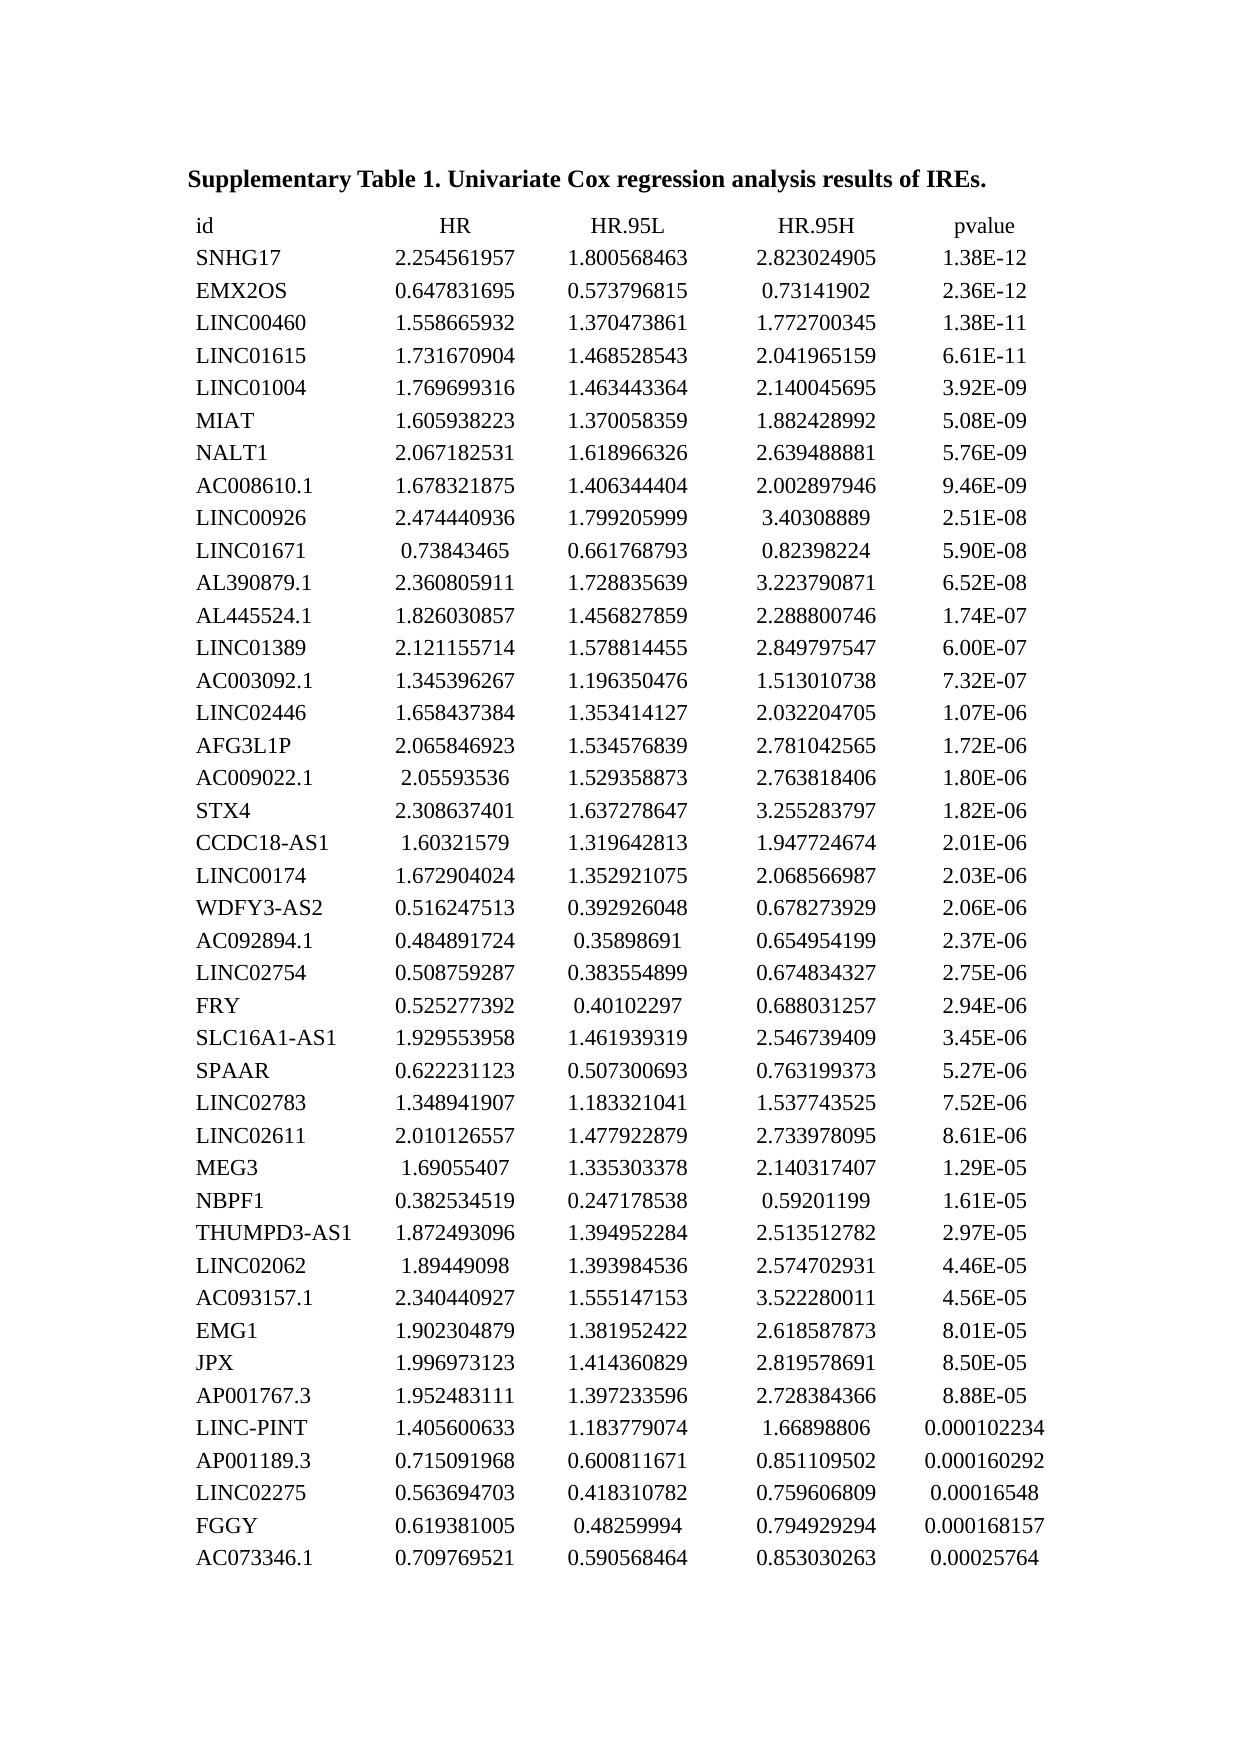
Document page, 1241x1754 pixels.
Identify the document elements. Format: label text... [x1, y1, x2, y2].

table_cell 1.461939319 [536, 1021, 719, 1054]
table_cell 1.381952422 [536, 1314, 719, 1346]
table_header HR.95L [536, 209, 719, 241]
table_cell 2.36E-12 [913, 274, 1056, 306]
table_cell AP001189.3 [184, 1444, 374, 1476]
table_cell AC093157.1 [184, 1281, 374, 1314]
table_cell FRY [184, 989, 374, 1021]
table_cell 0.00025764 [913, 1541, 1056, 1574]
table_cell JPX [184, 1346, 374, 1379]
table_cell 0.516247513 [374, 891, 536, 924]
table_cell 0.590568464 [536, 1541, 719, 1574]
table_cell 5.27E-06 [913, 1054, 1056, 1086]
table_cell LINC00926 [184, 501, 374, 534]
table_cell 1.353414127 [536, 696, 719, 729]
table_cell AC009022.1 [184, 761, 374, 794]
table_cell 4.56E-05 [913, 1281, 1056, 1314]
table_cell 2.067182531 [374, 436, 536, 469]
table_cell 7.52E-06 [913, 1086, 1056, 1119]
table_cell AC003092.1 [184, 664, 374, 696]
table_cell LINC02754 [184, 956, 374, 989]
table_cell 1.348941907 [374, 1086, 536, 1119]
table_cell 1.996973123 [374, 1346, 536, 1379]
table_cell EMG1 [184, 1314, 374, 1346]
table_cell 1.82E-06 [913, 794, 1056, 826]
table_cell 2.288800746 [719, 599, 913, 631]
table_cell 2.360805911 [374, 566, 536, 599]
table_cell 2.618587873 [719, 1314, 913, 1346]
table_cell 2.513512782 [719, 1216, 913, 1249]
table_cell 0.688031257 [719, 989, 913, 1021]
table_cell 6.52E-08 [913, 566, 1056, 599]
table_cell 3.255283797 [719, 794, 913, 826]
table_cell 0.00016548 [913, 1476, 1056, 1509]
table_cell 1.463443364 [536, 371, 719, 404]
table_cell 2.763818406 [719, 761, 913, 794]
table_cell 1.352921075 [536, 859, 719, 891]
table_header pvalue [913, 209, 1056, 241]
table_cell LINC01389 [184, 631, 374, 664]
table_cell LINC02611 [184, 1119, 374, 1151]
table_cell AFG3L1P [184, 729, 374, 761]
table_cell 1.902304879 [374, 1314, 536, 1346]
table_cell MIAT [184, 404, 374, 436]
table_cell 1.731670904 [374, 339, 536, 371]
table_cell 0.525277392 [374, 989, 536, 1021]
table_cell LINC-PINT [184, 1411, 374, 1444]
table_cell 0.392926048 [536, 891, 719, 924]
table_cell 5.08E-09 [913, 404, 1056, 436]
table_cell 2.781042565 [719, 729, 913, 761]
table_cell 3.522280011 [719, 1281, 913, 1314]
table_cell 2.639488881 [719, 436, 913, 469]
table_cell 1.370058359 [536, 404, 719, 436]
table_cell LINC02446 [184, 696, 374, 729]
table_cell 1.29E-05 [913, 1151, 1056, 1184]
table_cell 2.849797547 [719, 631, 913, 664]
table_cell 2.340440927 [374, 1281, 536, 1314]
table_cell 0.508759287 [374, 956, 536, 989]
table_cell 0.40102297 [536, 989, 719, 1021]
text Supplementary Table 1. Univariate Cox regression analysis results of IREs. [187, 162, 1053, 194]
table_cell LINC02062 [184, 1249, 374, 1281]
table_cell LINC00460 [184, 306, 374, 339]
table_cell 1.558665932 [374, 306, 536, 339]
table_cell 1.513010738 [719, 664, 913, 696]
table_cell 0.715091968 [374, 1444, 536, 1476]
table_cell AL445524.1 [184, 599, 374, 631]
table_cell 0.674834327 [719, 956, 913, 989]
table_cell 1.637278647 [536, 794, 719, 826]
table_cell 2.002897946 [719, 469, 913, 501]
table_cell 1.335303378 [536, 1151, 719, 1184]
table_cell 2.819578691 [719, 1346, 913, 1379]
table_cell 2.823024905 [719, 241, 913, 274]
table_cell 1.728835639 [536, 566, 719, 599]
table_cell NALT1 [184, 436, 374, 469]
table_cell 5.76E-09 [913, 436, 1056, 469]
table_cell 2.546739409 [719, 1021, 913, 1054]
table_cell 1.72E-06 [913, 729, 1056, 761]
table_cell 0.000102234 [913, 1411, 1056, 1444]
table_cell 0.654954199 [719, 924, 913, 956]
table_cell 0.851109502 [719, 1444, 913, 1476]
table_cell LINC01615 [184, 339, 374, 371]
table_cell 2.733978095 [719, 1119, 913, 1151]
table_cell 1.196350476 [536, 664, 719, 696]
table_cell 8.88E-05 [913, 1379, 1056, 1411]
table_cell 6.00E-07 [913, 631, 1056, 664]
table_cell 0.573796815 [536, 274, 719, 306]
table_cell 2.05593536 [374, 761, 536, 794]
table_cell 1.397233596 [536, 1379, 719, 1411]
table_cell AC073346.1 [184, 1541, 374, 1574]
table_cell 1.38E-12 [913, 241, 1056, 274]
table_cell 2.75E-06 [913, 956, 1056, 989]
table_cell 2.140317407 [719, 1151, 913, 1184]
table_cell 1.60321579 [374, 826, 536, 859]
table_cell AL390879.1 [184, 566, 374, 599]
table_cell 1.38E-11 [913, 306, 1056, 339]
table_cell 3.223790871 [719, 566, 913, 599]
table_cell 8.50E-05 [913, 1346, 1056, 1379]
table_cell 0.000168157 [913, 1509, 1056, 1541]
table_cell 0.59201199 [719, 1184, 913, 1216]
table_cell 0.000160292 [913, 1444, 1056, 1476]
table_cell 2.474440936 [374, 501, 536, 534]
table_cell 2.51E-08 [913, 501, 1056, 534]
table_cell AC092894.1 [184, 924, 374, 956]
table_cell 0.35898691 [536, 924, 719, 956]
table_cell LINC02783 [184, 1086, 374, 1119]
table_cell SPAAR [184, 1054, 374, 1086]
table_cell 0.622231123 [374, 1054, 536, 1086]
table_cell 0.661768793 [536, 534, 719, 566]
table_cell 1.07E-06 [913, 696, 1056, 729]
table_header HR.95H [719, 209, 913, 241]
table_cell FGGY [184, 1509, 374, 1541]
table_cell 0.619381005 [374, 1509, 536, 1541]
table_cell 6.61E-11 [913, 339, 1056, 371]
table_cell 0.794929294 [719, 1509, 913, 1541]
table_cell 0.247178538 [536, 1184, 719, 1216]
table_cell 3.40308889 [719, 501, 913, 534]
table_cell 1.406344404 [536, 469, 719, 501]
table_cell 1.534576839 [536, 729, 719, 761]
table_cell 1.772700345 [719, 306, 913, 339]
table_cell 0.853030263 [719, 1541, 913, 1574]
table_cell 2.032204705 [719, 696, 913, 729]
table_cell 0.647831695 [374, 274, 536, 306]
table_cell 1.414360829 [536, 1346, 719, 1379]
table_cell 2.03E-06 [913, 859, 1056, 891]
table_cell 1.872493096 [374, 1216, 536, 1249]
table_cell LINC00174 [184, 859, 374, 891]
table_cell CCDC18-AS1 [184, 826, 374, 859]
table_cell 1.826030857 [374, 599, 536, 631]
table_header id [184, 209, 374, 241]
table_cell 1.456827859 [536, 599, 719, 631]
table_cell 1.952483111 [374, 1379, 536, 1411]
table_cell 0.73141902 [719, 274, 913, 306]
table_cell 1.605938223 [374, 404, 536, 436]
table_cell 1.477922879 [536, 1119, 719, 1151]
table_cell 1.61E-05 [913, 1184, 1056, 1216]
table_cell 0.678273929 [719, 891, 913, 924]
table_cell 2.140045695 [719, 371, 913, 404]
table_cell THUMPD3-AS1 [184, 1216, 374, 1249]
table_cell 2.01E-06 [913, 826, 1056, 859]
table_cell 1.405600633 [374, 1411, 536, 1444]
table_cell 1.345396267 [374, 664, 536, 696]
table_cell 1.882428992 [719, 404, 913, 436]
table_cell 0.759606809 [719, 1476, 913, 1509]
table_cell 4.46E-05 [913, 1249, 1056, 1281]
table_cell 1.537743525 [719, 1086, 913, 1119]
table_cell 2.574702931 [719, 1249, 913, 1281]
table_cell 2.254561957 [374, 241, 536, 274]
table_cell 0.600811671 [536, 1444, 719, 1476]
table_cell 1.947724674 [719, 826, 913, 859]
table_cell 0.563694703 [374, 1476, 536, 1509]
table_cell 1.69055407 [374, 1151, 536, 1184]
table_cell MEG3 [184, 1151, 374, 1184]
table_cell 3.45E-06 [913, 1021, 1056, 1054]
table_cell 0.418310782 [536, 1476, 719, 1509]
table_cell 0.382534519 [374, 1184, 536, 1216]
table_cell 2.728384366 [719, 1379, 913, 1411]
table_cell 1.319642813 [536, 826, 719, 859]
table_cell 1.370473861 [536, 306, 719, 339]
table_cell STX4 [184, 794, 374, 826]
table_cell EMX2OS [184, 274, 374, 306]
table_cell 5.90E-08 [913, 534, 1056, 566]
table_cell 2.94E-06 [913, 989, 1056, 1021]
table_cell AP001767.3 [184, 1379, 374, 1411]
table_cell 1.394952284 [536, 1216, 719, 1249]
table_cell WDFY3-AS2 [184, 891, 374, 924]
table_cell 8.61E-06 [913, 1119, 1056, 1151]
table_cell 2.97E-05 [913, 1216, 1056, 1249]
table_cell 1.658437384 [374, 696, 536, 729]
table_cell 9.46E-09 [913, 469, 1056, 501]
table_cell 7.32E-07 [913, 664, 1056, 696]
table_cell 0.383554899 [536, 956, 719, 989]
table_cell 2.308637401 [374, 794, 536, 826]
table_cell 1.468528543 [536, 339, 719, 371]
table_cell 1.183779074 [536, 1411, 719, 1444]
table_cell SLC16A1-AS1 [184, 1021, 374, 1054]
table_cell 1.393984536 [536, 1249, 719, 1281]
table_cell 1.80E-06 [913, 761, 1056, 794]
table_cell 0.82398224 [719, 534, 913, 566]
table_cell 1.74E-07 [913, 599, 1056, 631]
table_cell 1.672904024 [374, 859, 536, 891]
table_cell 2.065846923 [374, 729, 536, 761]
table_cell 0.73843465 [374, 534, 536, 566]
table_cell 2.010126557 [374, 1119, 536, 1151]
table_cell 1.678321875 [374, 469, 536, 501]
table_cell 1.800568463 [536, 241, 719, 274]
table_cell 0.709769521 [374, 1541, 536, 1574]
table_cell LINC01004 [184, 371, 374, 404]
table_cell AC008610.1 [184, 469, 374, 501]
table_cell 8.01E-05 [913, 1314, 1056, 1346]
table_cell 0.484891724 [374, 924, 536, 956]
table_cell 2.041965159 [719, 339, 913, 371]
table_cell LINC02275 [184, 1476, 374, 1509]
table_cell LINC01671 [184, 534, 374, 566]
table_cell 2.121155714 [374, 631, 536, 664]
table_cell 1.799205999 [536, 501, 719, 534]
table_cell 1.529358873 [536, 761, 719, 794]
table_cell 1.578814455 [536, 631, 719, 664]
table_cell 1.183321041 [536, 1086, 719, 1119]
table_cell 1.89449098 [374, 1249, 536, 1281]
table_cell 3.92E-09 [913, 371, 1056, 404]
table_cell 1.929553958 [374, 1021, 536, 1054]
table_header HR [374, 209, 536, 241]
table_cell NBPF1 [184, 1184, 374, 1216]
table_cell 1.769699316 [374, 371, 536, 404]
table_cell 0.763199373 [719, 1054, 913, 1086]
table_cell 0.507300693 [536, 1054, 719, 1086]
table_cell 1.555147153 [536, 1281, 719, 1314]
table_cell 1.66898806 [719, 1411, 913, 1444]
table_cell 2.068566987 [719, 859, 913, 891]
table_cell 2.37E-06 [913, 924, 1056, 956]
table_cell 0.48259994 [536, 1509, 719, 1541]
table_cell SNHG17 [184, 241, 374, 274]
table_cell 2.06E-06 [913, 891, 1056, 924]
table_cell 1.618966326 [536, 436, 719, 469]
